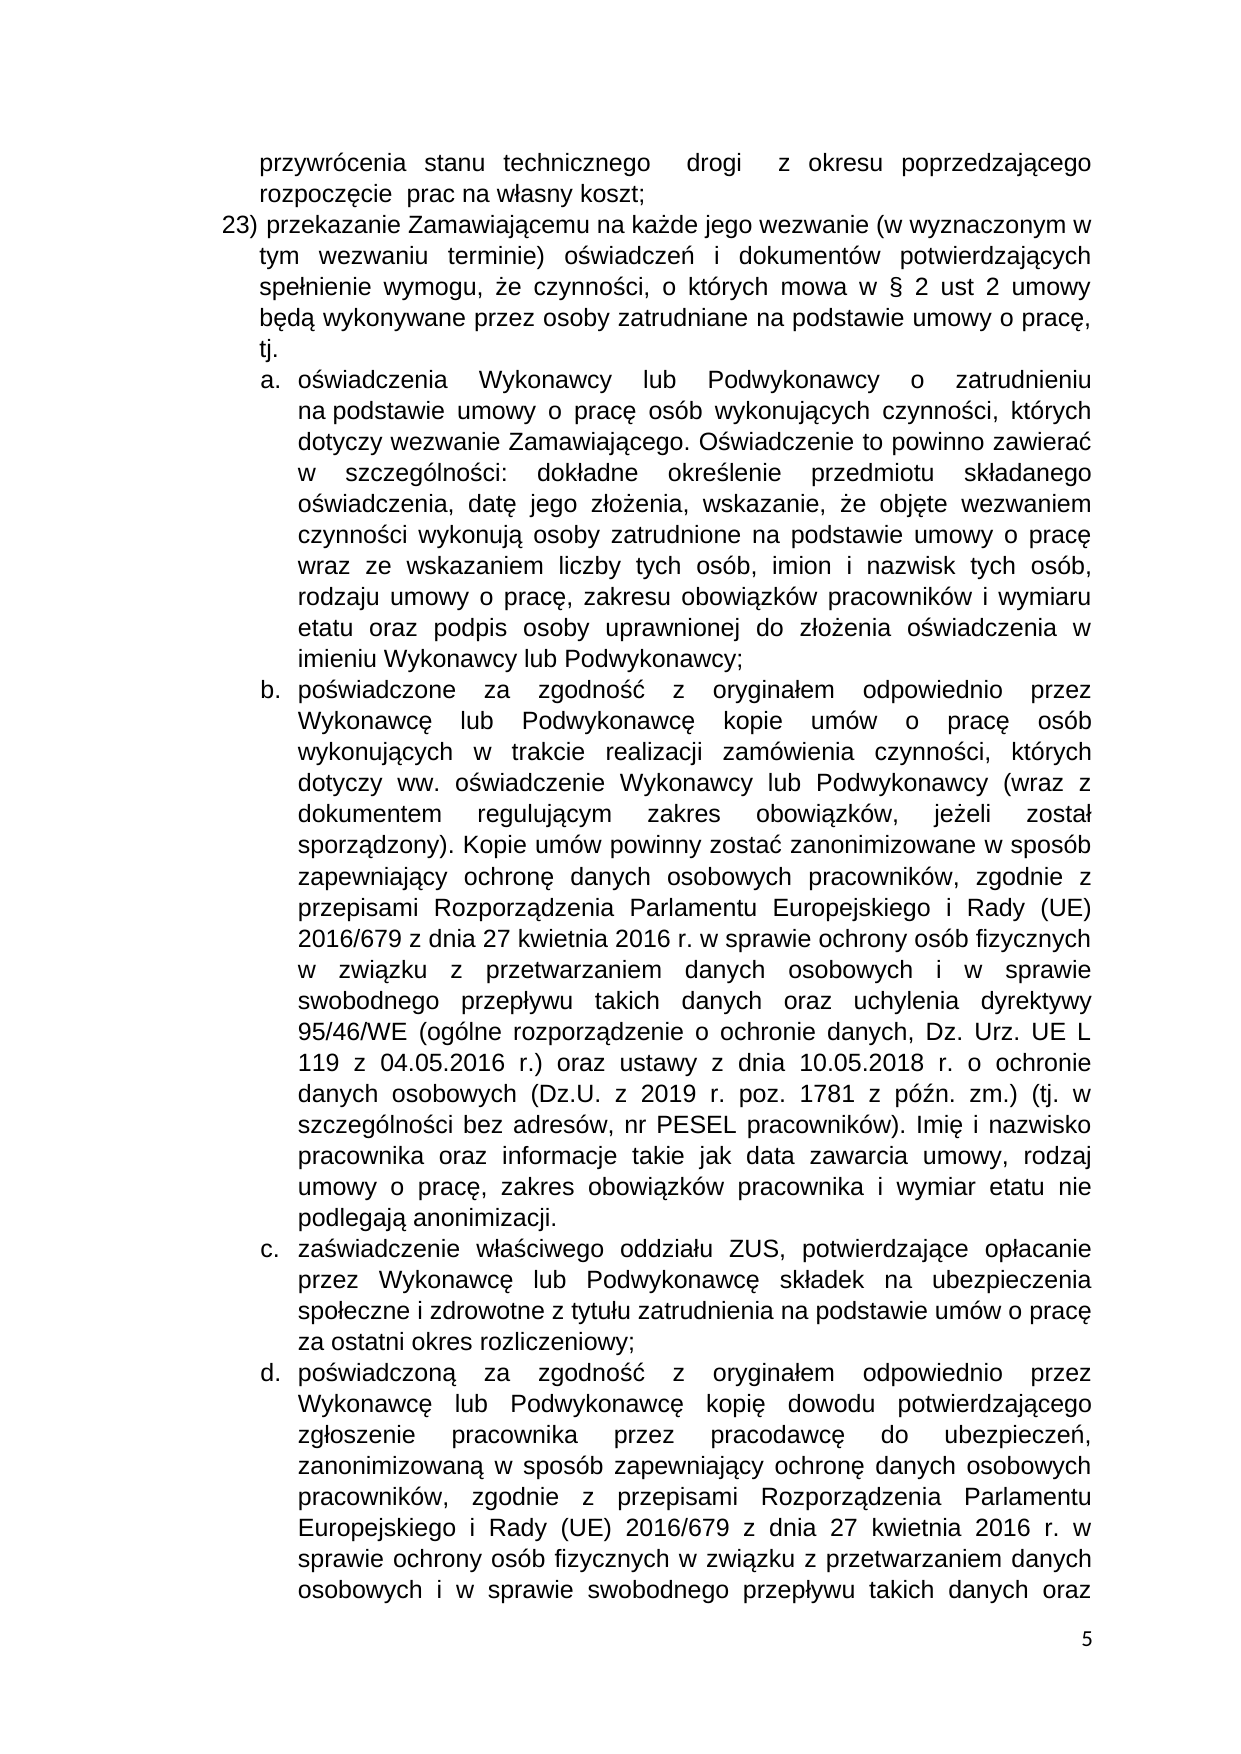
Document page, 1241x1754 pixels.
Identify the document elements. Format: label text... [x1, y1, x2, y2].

list zaświadczenie właściwego oddziału ZUS, potwierdzające opłacanie przez Wykonawcę lub Podwykonawcę składek na ubezpieczenia społeczne i zdrowotne z tytułu zatrudnienia na podstawie umów o pracę za ostatni okres rozliczeniowy; [260, 1234, 1093, 1356]
list poświadczone za zgodność z oryginałem odpowiednio przez Wykonawcę lub Podwykonawcę kopie umów o pracę osób wykonujących w trakcie realizacji zamówienia czynności, których dotyczy ww. oświadczenie Wykonawcy lub Podwykonawcy (wraz z dokumentem regulującym zakres obowiązków, jeżeli został sporządzony). Kopie umów powinny zostać zanonimizowane w sposób zapewniający ochronę danych osobowych pracowników, zgodnie z przepisami Rozporządzenia Parlamentu Europejskiego i Rady (UE) 2016/679 z dnia 27 kwietnia 2016 r. w sprawie ochrony osób fizycznych w związku z przetwarzaniem danych osobowych i w sprawie swobodnego przepływu takich danych oraz uchylenia dyrektywy 95/46/WE (ogólne rozporządzenie o ochronie danych, Dz. Urz. UE L 119 z 04.05.2016 r.) oraz ustawy z dnia 10.05.2018 r. o ochronie danych osobowych (Dz.U. z 2019 r. poz. 1781 z późn. zm.) (tj. w szczególności bez adresów, nr PESEL pracowników). Imię i nazwisko pracownika oraz informacje takie jak data zawarcia umowy, rodzaj umowy o pracę, zakres obowiązków pracownika i wymiar etatu nie podlegają anonimizacji. [260, 675, 1093, 1232]
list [260, 1358, 1093, 1604]
list przekazanie Zamawiającemu na każde jego wezwanie (w wyznaczonym w tym wezwaniu terminie) oświadczeń i dokumentów potwierdzających spełnienie wymogu, że czynności, o których mowa w § 2 ust 2 umowy będą wykonywane przez osoby zatrudniane na podstawie umowy o pracę, tj. [222, 210, 1093, 363]
list oświadczenia Wykonawcy lub Podwykonawcy o zatrudnieniu na podstawie umowy o pracę osób wykonujących czynności, których dotyczy wezwanie Zamawiającego. Oświadczenie to powinno zawierać w szczególności: dokładne określenie przedmiotu składanego oświadczenia, datę jego złożenia, wskazanie, że objęte wezwaniem czynności wykonują osoby zatrudnione na podstawie umowy o pracę wraz ze wskazaniem liczby tych osób, imion i nazwisk tych osób, rodzaju umowy o pracę, zakresu obowiązków pracowników i wymiaru etatu oraz podpis osoby uprawnionej do złożenia oświadczenia w imieniu Wykonawcy lub Podwykonawcy; [260, 365, 1093, 673]
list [222, 148, 1093, 207]
